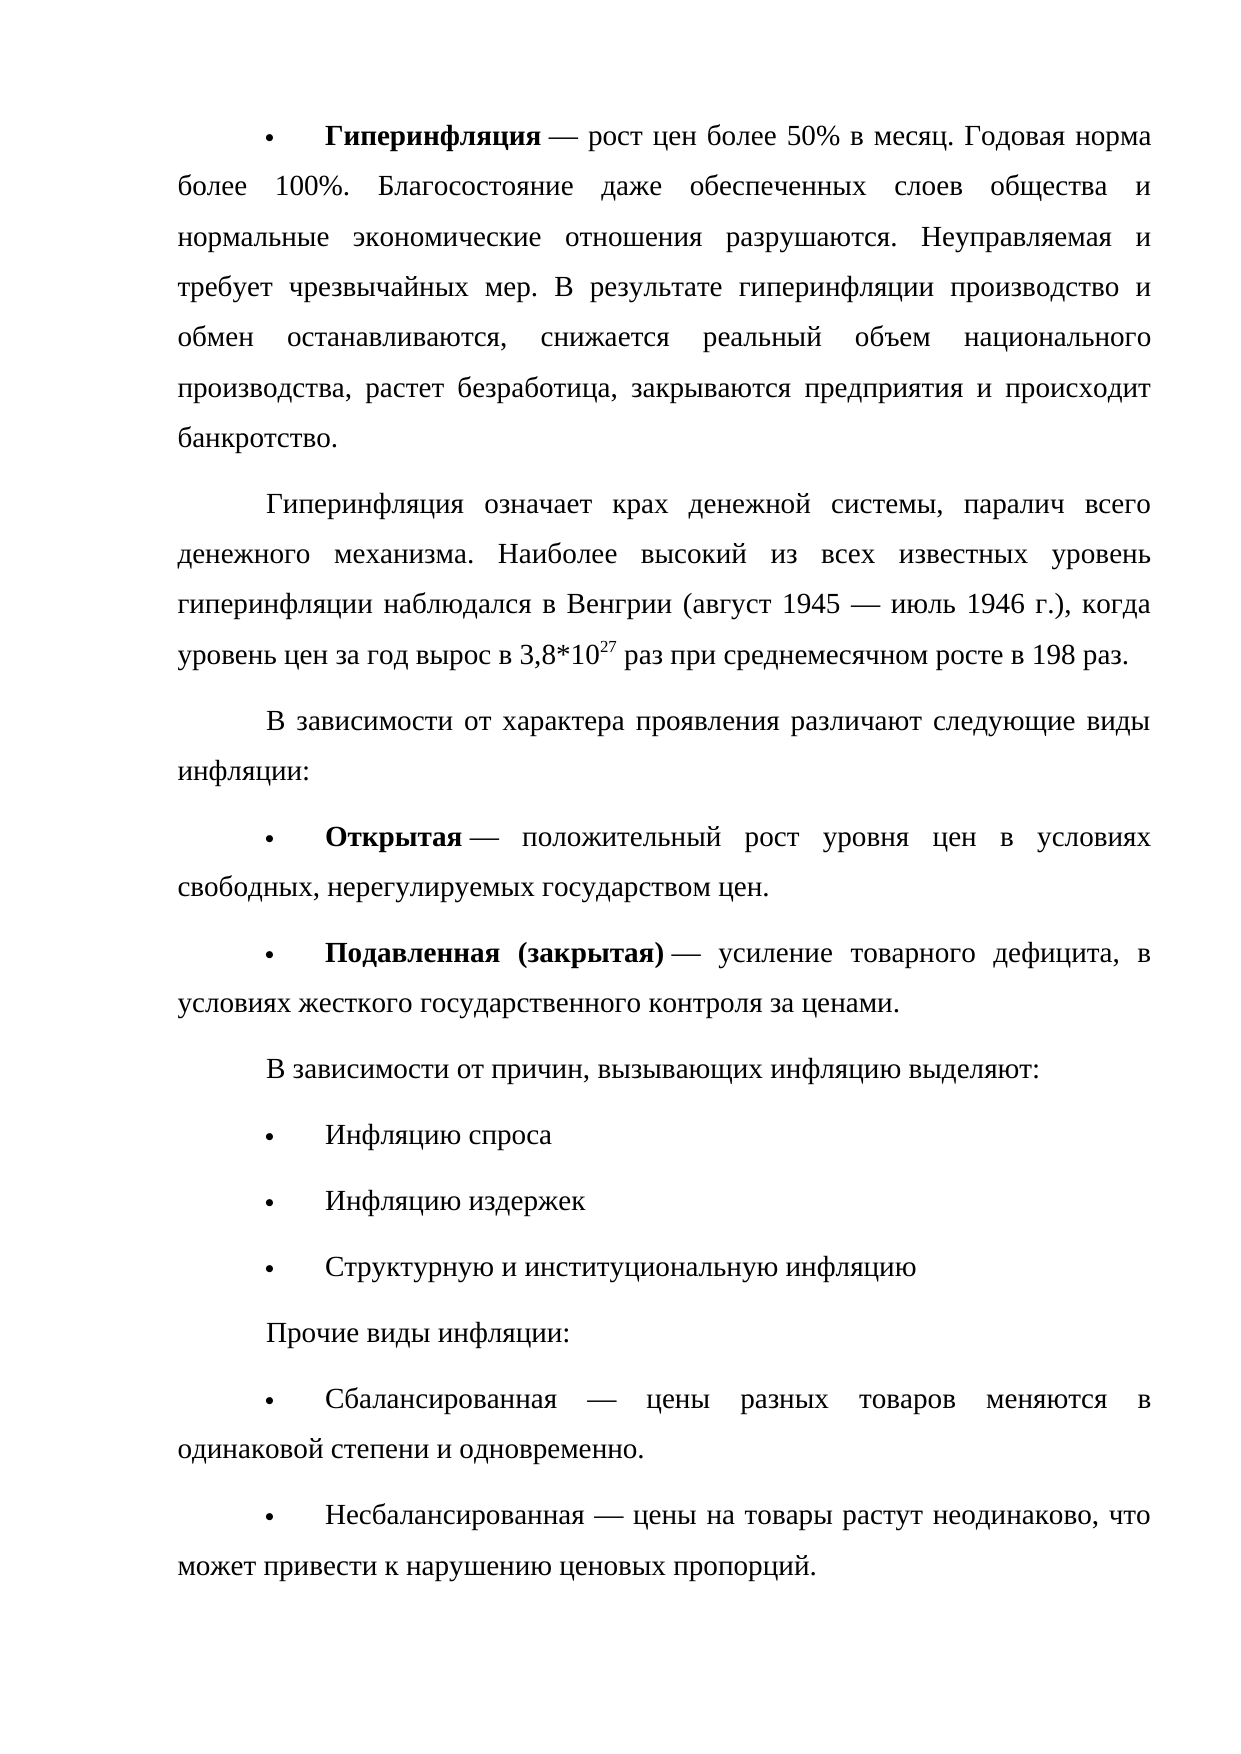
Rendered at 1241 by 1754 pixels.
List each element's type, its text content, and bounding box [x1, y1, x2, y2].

list Открытая — положительный рост уровня цен в условиях свободных, нерегулируемых государством цен. [177, 819, 1152, 903]
text В зависимости от причин, вызывающих инфляцию выделяют: [177, 1052, 1152, 1085]
text Гиперинфляция означает крах денежной системы, паралич всего денежного механизма. Наиболее высокий из всех известных уровень гиперинфляции наблюдался в Венгрии (август 1945 — июль 1946 г.), когда уровень цен за год вырос в 3,8*1027 раз при среднемесячном росте в 198 раз. [177, 486, 1152, 670]
list Инфляцию спроса [177, 1117, 1152, 1151]
list Инфляцию издержек [177, 1183, 1152, 1217]
list Подавленная (закрытая) — усиление товарного дефицита, в условиях жесткого государственного контроля за ценами. [177, 935, 1152, 1019]
list Структурную и институциональную инфляцию [177, 1249, 1152, 1283]
list Гиперинфляция — рост цен более 50% в месяц. Годовая норма более 100%. Благосостояние даже обеспеченных слоев общества и нормальные экономические отношения разрушаются. Неуправляемая и требует чрезвычайных мер. В результате гиперинфляции производство и обмен останавливаются, снижается реальный объем национального производства, растет безработица, закрываются предприятия и происходит банкротство. [177, 118, 1152, 453]
list Сбалансированная — цены разных товаров меняются в одинаковой степени и одновременно. [177, 1381, 1152, 1465]
text Прочие виды инфляции: [177, 1315, 1152, 1349]
list Несбалансированная — цены на товары растут неодинаково, что может привести к нарушению ценовых пропорций. [177, 1497, 1152, 1581]
text В зависимости от характера проявления различают следующие виды инфляции: [177, 703, 1152, 787]
